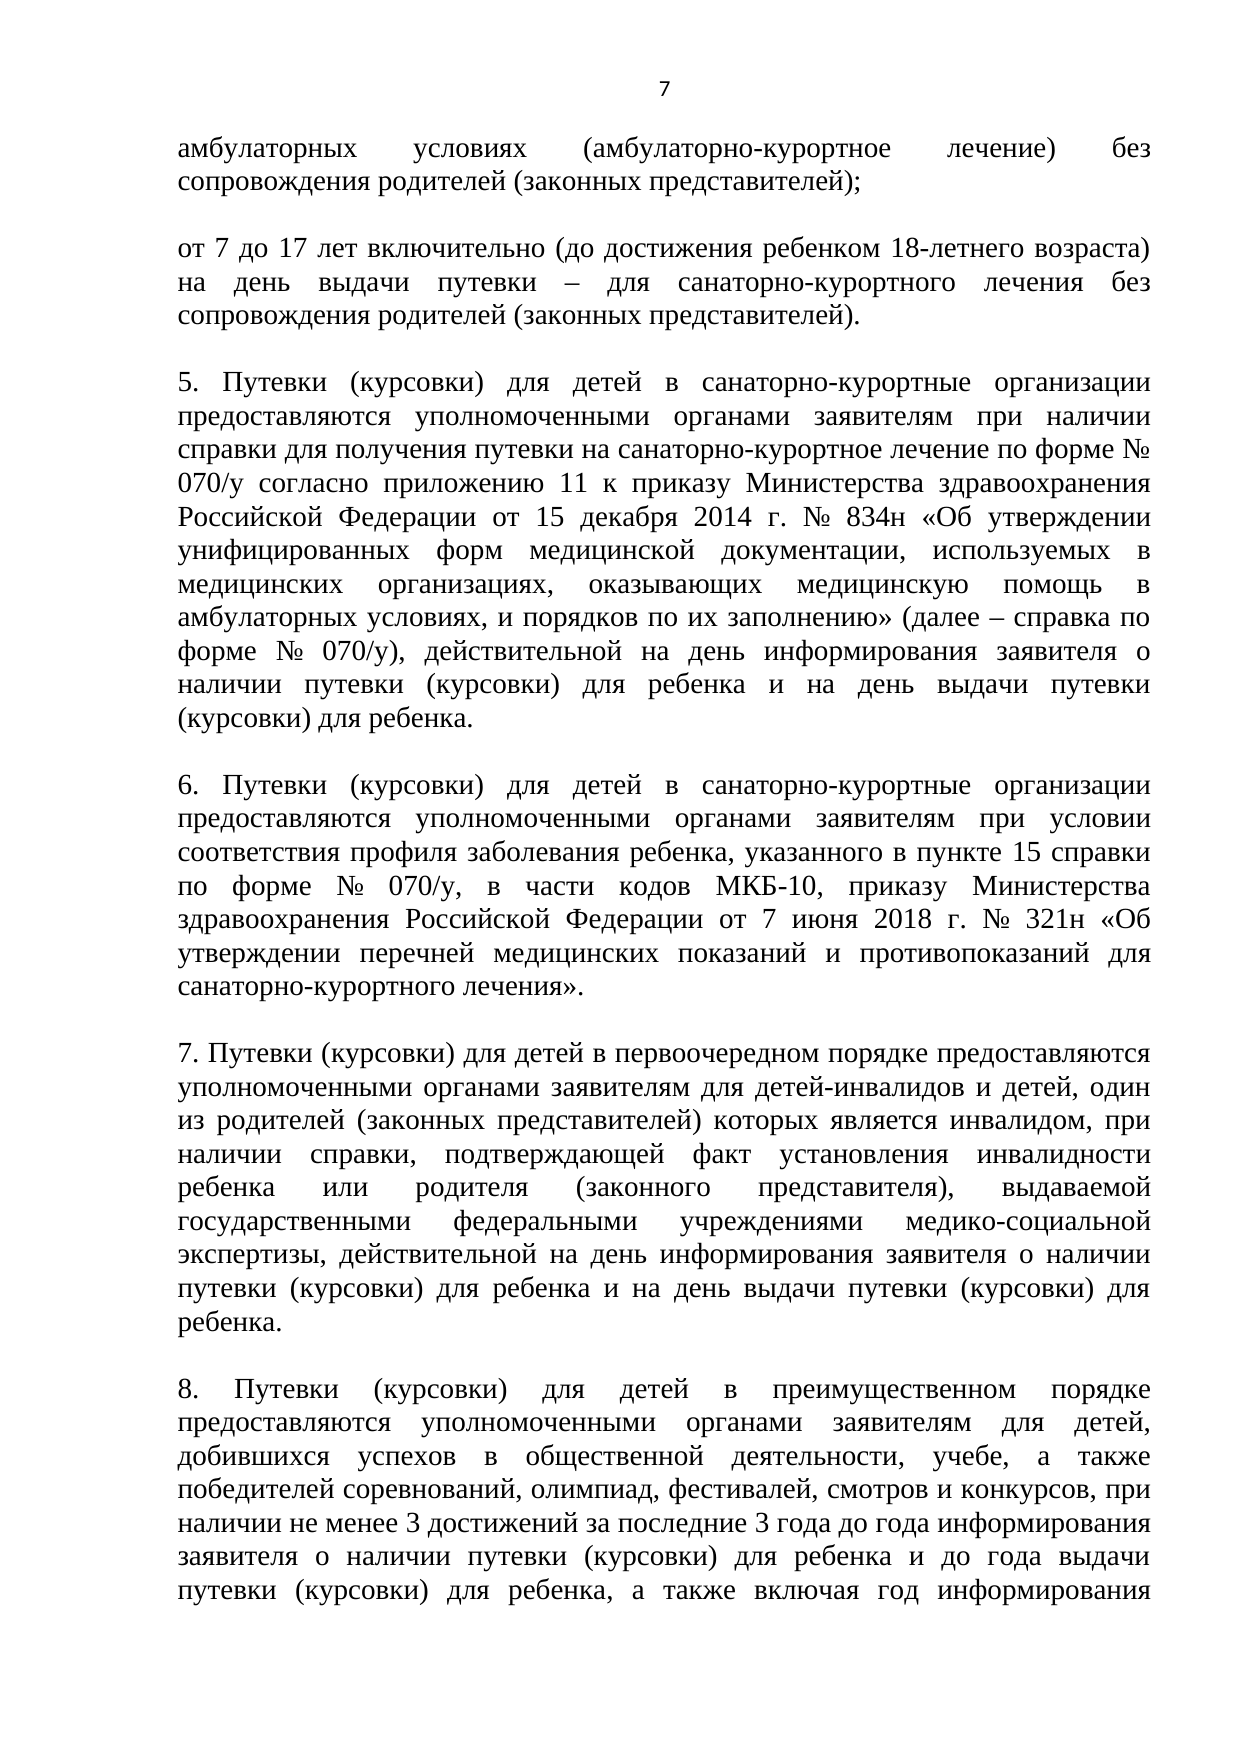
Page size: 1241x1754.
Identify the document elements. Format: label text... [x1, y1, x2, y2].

text от 7 до 17 лет включительно (до достижения ребенком 18-летнего возраста) на день выдачи путевки – для санаторно-курортного лечения без сопровождения родителей (законных представителей). [177, 230, 1152, 331]
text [177, 1371, 1152, 1606]
text 6. Путевки (курсовки) для детей в санаторно-курортные организации предоставляются уполномоченными органами заявителям при условии соответствия профиля заболевания ребенка, указанного в пункте 15 справки по форме № 070/у, в части кодов МКБ-10, приказу Министерства здравоохранения Российской Федерации от 7 июня 2018 г. № 321н «Об утверждении перечней медицинских показаний и противопоказаний для санаторно-курортного лечения». [177, 767, 1152, 1002]
text 5. Путевки (курсовки) для детей в санаторно-курортные организации предоставляются уполномоченными органами заявителям при наличии справки для получения путевки на санаторно-курортное лечение по форме № 070/у согласно приложению 11 к приказу Министерства здравоохранения Российской Федерации от 15 декабря 2014 г. № 834н «Об утверждении унифицированных форм медицинской документации, используемых в медицинских организациях, оказывающих медицинскую помощь в амбулаторных условиях, и порядков по их заполнению» (далее – справка по форме № 070/у), действительной на день информирования заявителя о наличии путевки (курсовки) для ребенка и на день выдачи путевки (курсовки) для ребенка. [177, 364, 1152, 733]
text 7. Путевки (курсовки) для детей в первоочередном порядке предоставляются уполномоченными органами заявителям для детей-инвалидов и детей, один из родителей (законных представителей) которых является инвалидом, при наличии справки, подтверждающей факт установления инвалидности ребенка или родителя (законного представителя), выдаваемой государственными федеральными учреждениями медико-социальной экспертизы, действительной на день информирования заявителя о наличии путевки (курсовки) для ребенка и на день выдачи путевки (курсовки) для ребенка. [177, 1035, 1152, 1337]
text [177, 130, 1152, 197]
